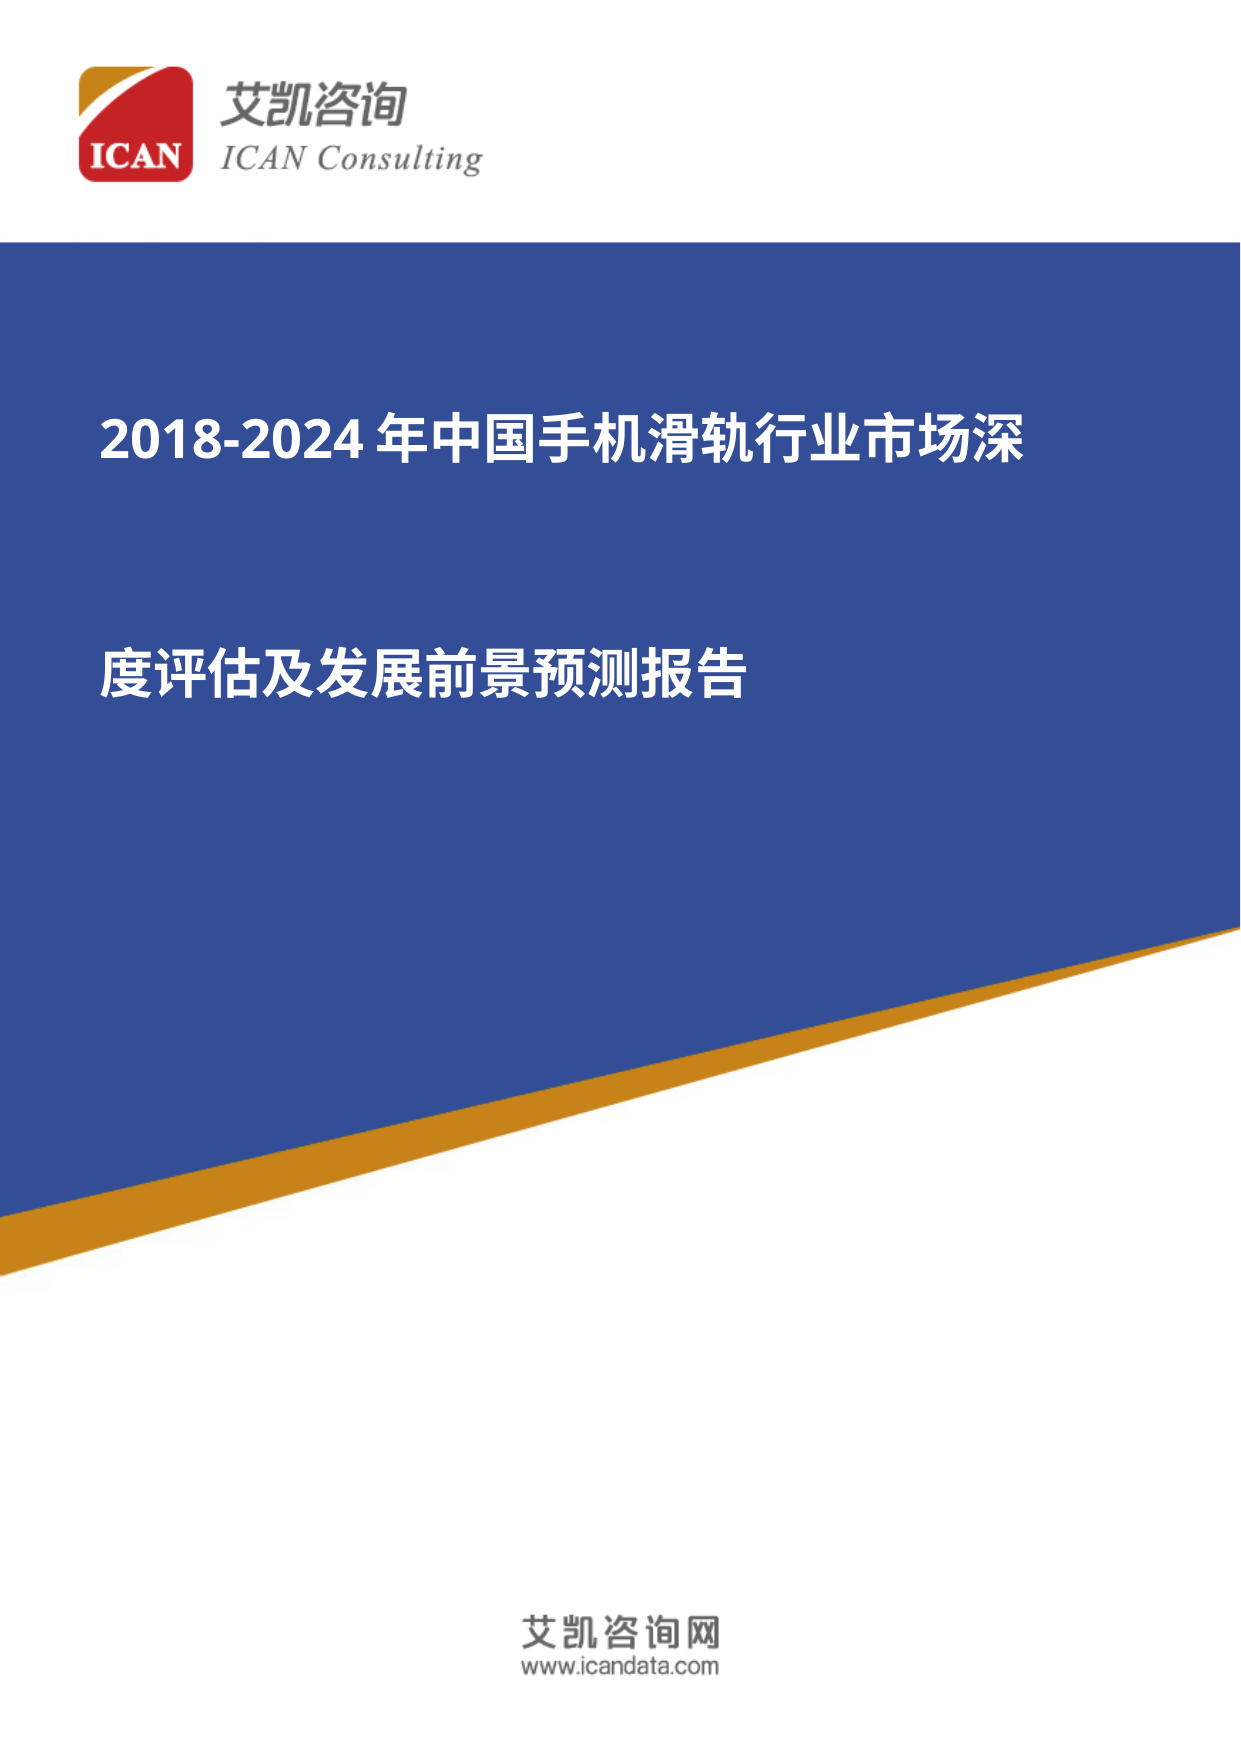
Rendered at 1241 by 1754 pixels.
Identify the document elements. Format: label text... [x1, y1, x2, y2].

picture [0, 5, 1241, 1754]
subtitle 2018-2024年中国手机滑轨行业市场深度评估及发展前景预测报告 [99, 386, 1053, 718]
